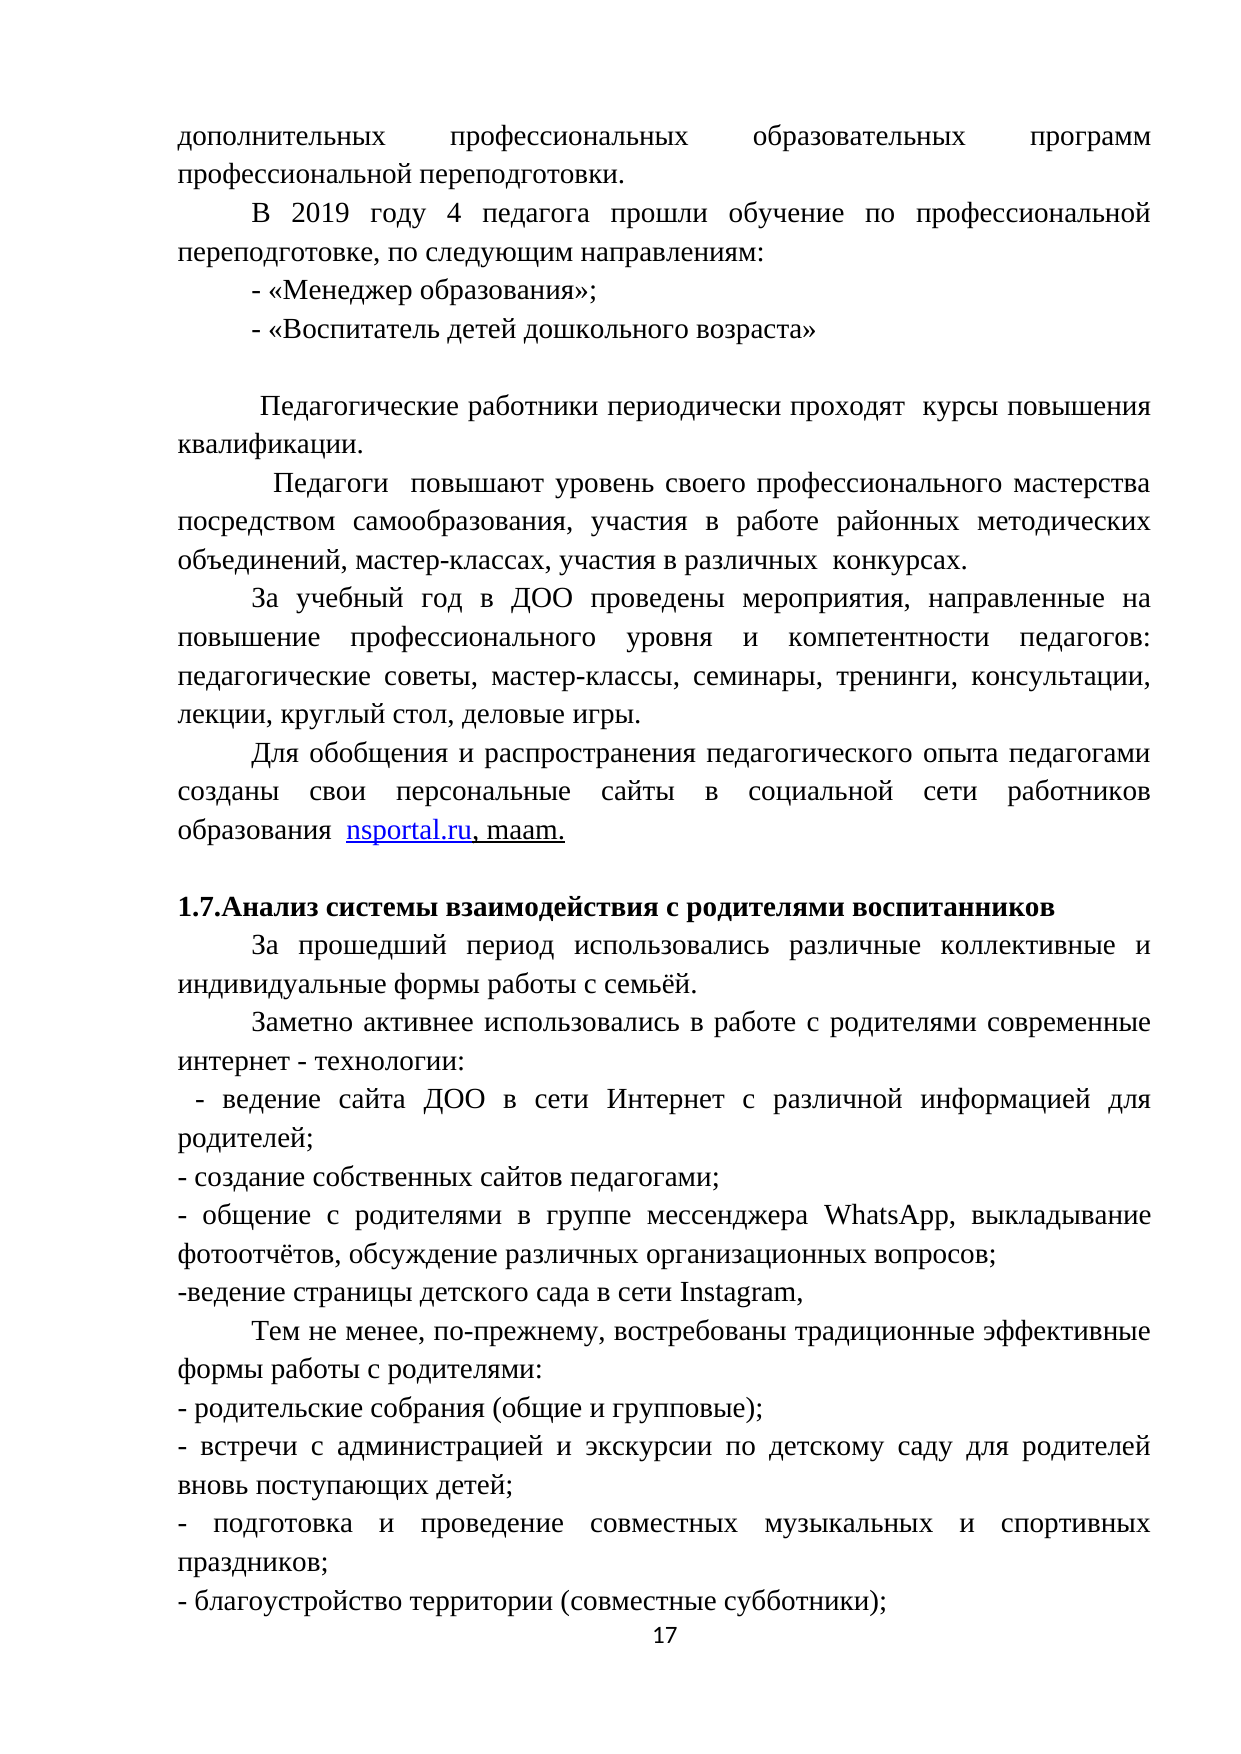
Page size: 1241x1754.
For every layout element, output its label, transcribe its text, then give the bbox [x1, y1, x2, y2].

text За учебный год в ДОО проведены мероприятия, направленные на повышение профессионального уровня и компетентности педагогов: педагогические советы, мастер-классы, семинары, тренинги, консультации, лекции, круглый стол, деловые игры. [177, 581, 1152, 730]
text За прошедший период использовались различные коллективные и индивидуальные формы работы с семьёй. [177, 927, 1152, 999]
text В 2019 году 4 педагога прошли обучение по профессиональной переподготовке, по следующим направлениям: [177, 195, 1152, 267]
text Заметно активнее использовались в работе с родителями современные интернет - технологии: [177, 1004, 1152, 1077]
text Тем не менее, по-прежнему, востребованы традиционные эффективные формы работы с родителями: [177, 1313, 1152, 1385]
text - ведение сайта ДОО в сети Интернет с различной информацией для родителей; [177, 1082, 1152, 1154]
text - создание собственных сайтов педагогами; [177, 1159, 1152, 1192]
text Для обобщения и распространения педагогического опыта педагогами созданы свои персональные сайты в социальной сети работников образования nsportal.ru, maam. [177, 735, 1152, 845]
text - встречи с администрацией и экскурсии по детскому саду для родителей вновь поступающих детей; [177, 1428, 1152, 1501]
text - общение с родителями в группе мессенджера WhatsApp, выкладывание фотоотчётов, обсуждение различных организационных вопросов; [177, 1197, 1152, 1269]
text - подготовка и проведение совместных музыкальных и спортивных праздников; [177, 1506, 1152, 1578]
text Педагогические работники периодически проходят курсы повышения квалификации. [177, 388, 1152, 460]
text 1.7.Анализ системы взаимодействия с родителями воспитанников [177, 889, 1056, 922]
text -ведение страницы детского сада в сети Instagram, [177, 1274, 1152, 1308]
text - родительские собрания (общие и групповые); [177, 1390, 1152, 1423]
text Педагоги повышают уровень своего профессионального мастерства посредством самообразования, участия в работе районных методических объединений, мастер-классах, участия в различных конкурсах. [177, 465, 1152, 576]
text - «Воспитатель детей дошкольного возраста» [177, 311, 1152, 344]
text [177, 118, 1152, 190]
text - благоустройство территории (совместные субботники); [177, 1583, 1152, 1616]
text - «Менеджер образования»; [177, 272, 1152, 306]
